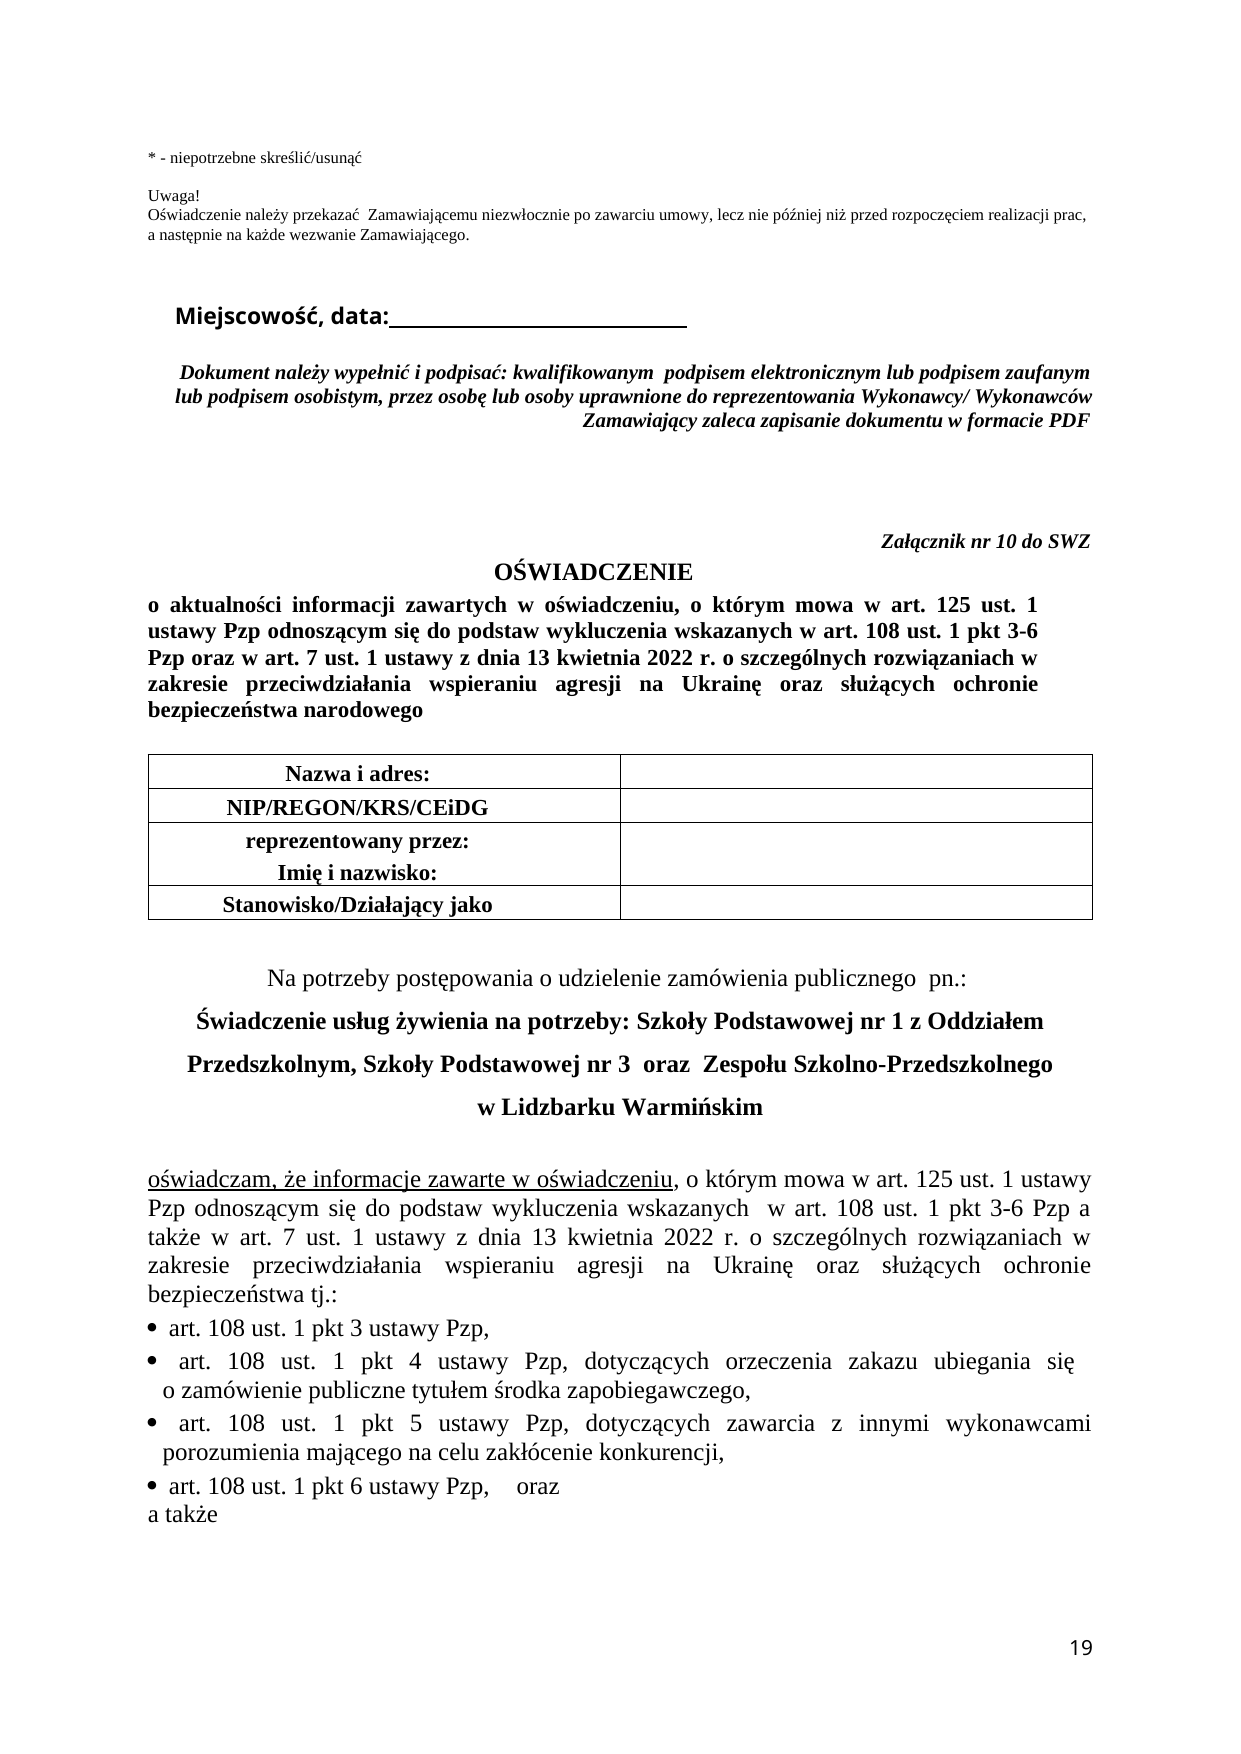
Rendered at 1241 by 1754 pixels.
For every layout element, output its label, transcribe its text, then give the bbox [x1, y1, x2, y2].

text Oświadczenie należy przekazać Zamawiającemu niezwłocznie po zawarciu umowy, lecz nie później niż przed rozpoczęciem realizacji prac, a następnie na każde wezwanie Zamawiającego. [148, 205, 1093, 243]
text Miejscowość, data: [174, 300, 977, 331]
table_cell [621, 789, 1092, 822]
list art. 108 ust. 1 pkt 4 ustawy Pzp, dotyczących orzeczenia zakazu ubiegania się o zamówienie publiczne tytułem środka zapobiegawczego, [148, 1346, 1092, 1404]
table_cell NIP/REGON/KRS/CEiDG [149, 789, 620, 822]
table_cell reprezentowany przez: Imię i nazwisko: [149, 823, 620, 885]
text * - niepotrzebne skreślić/usunąć [148, 148, 1093, 167]
table_cell Stanowisko/Działający jako [149, 886, 620, 919]
text a także [148, 1499, 1093, 1528]
text Na potrzeby postępowania o udzielenie zamówienia publicznego pn.: Świadczenie usług żywienia na potrzeby: Szkoły Podstawowej nr 1 z Oddziałem Przedszkolnym, Szkoły Podstawowej nr 3 oraz Zespołu Szkolno-Przedszkolnego [148, 963, 1093, 1078]
text o aktualności informacji zawartych w oświadczeniu, o którym mowa w art. 125 ust. 1 ustawy Pzp odnoszącym się do podstaw wykluczenia wskazanych w art. 108 ust. 1 pkt 3-6 Pzp oraz w art. 7 ust. 1 ustawy z dnia 13 kwietnia 2022 r. o szczególnych rozwiązaniach w zakresie przeciwdziałania wspieraniu agresji na Ukrainę oraz służących ochronie bezpieczeństwa narodowego [148, 591, 1039, 723]
list art. 108 ust. 1 pkt 3 ustawy Pzp, [148, 1313, 1092, 1341]
text oświadczam, że informacje zawarte w oświadczeniu, o którym mowa w art. 125 ust. 1 ustawy Pzp odnoszącym się do podstaw wykluczenia wskazanych w art. 108 ust. 1 pkt 3-6 Pzp a także w art. 7 ust. 1 ustawy z dnia 13 kwietnia 2022 r. o szczególnych rozwiązaniach w zakresie przeciwdziałania wspieraniu agresji na Ukrainę oraz służących ochronie bezpieczeństwa tj.: [148, 1135, 1092, 1308]
text Załącznik nr 10 do SWZ [148, 528, 1093, 553]
table_cell [621, 886, 1092, 919]
table_cell [621, 823, 1092, 885]
text Uwaga! [148, 186, 1093, 205]
text w Lidzbarku Warmińskim [148, 1092, 1093, 1121]
text OŚWIADCZENIE [148, 557, 1039, 586]
text Dokument należy wypełnić i podpisać: kwalifikowanym podpisem elektronicznym lub podpisem zaufanym lub podpisem osobistym, przez osobę lub osoby uprawnione do reprezentowania Wykonawcy/ Wykonawców [148, 360, 1093, 408]
table_header [621, 755, 1092, 788]
list art. 108 ust. 1 pkt 5 ustawy Pzp, dotyczących zawarcia z innymi wykonawcami porozumienia mającego na celu zakłócenie konkurencji, [148, 1408, 1092, 1466]
table_header Nazwa i adres: [149, 755, 620, 788]
text Zamawiający zaleca zapisanie dokumentu w formacie PDF [148, 408, 1093, 432]
list art. 108 ust. 1 pkt 6 ustawy Pzp, oraz [148, 1471, 1092, 1499]
